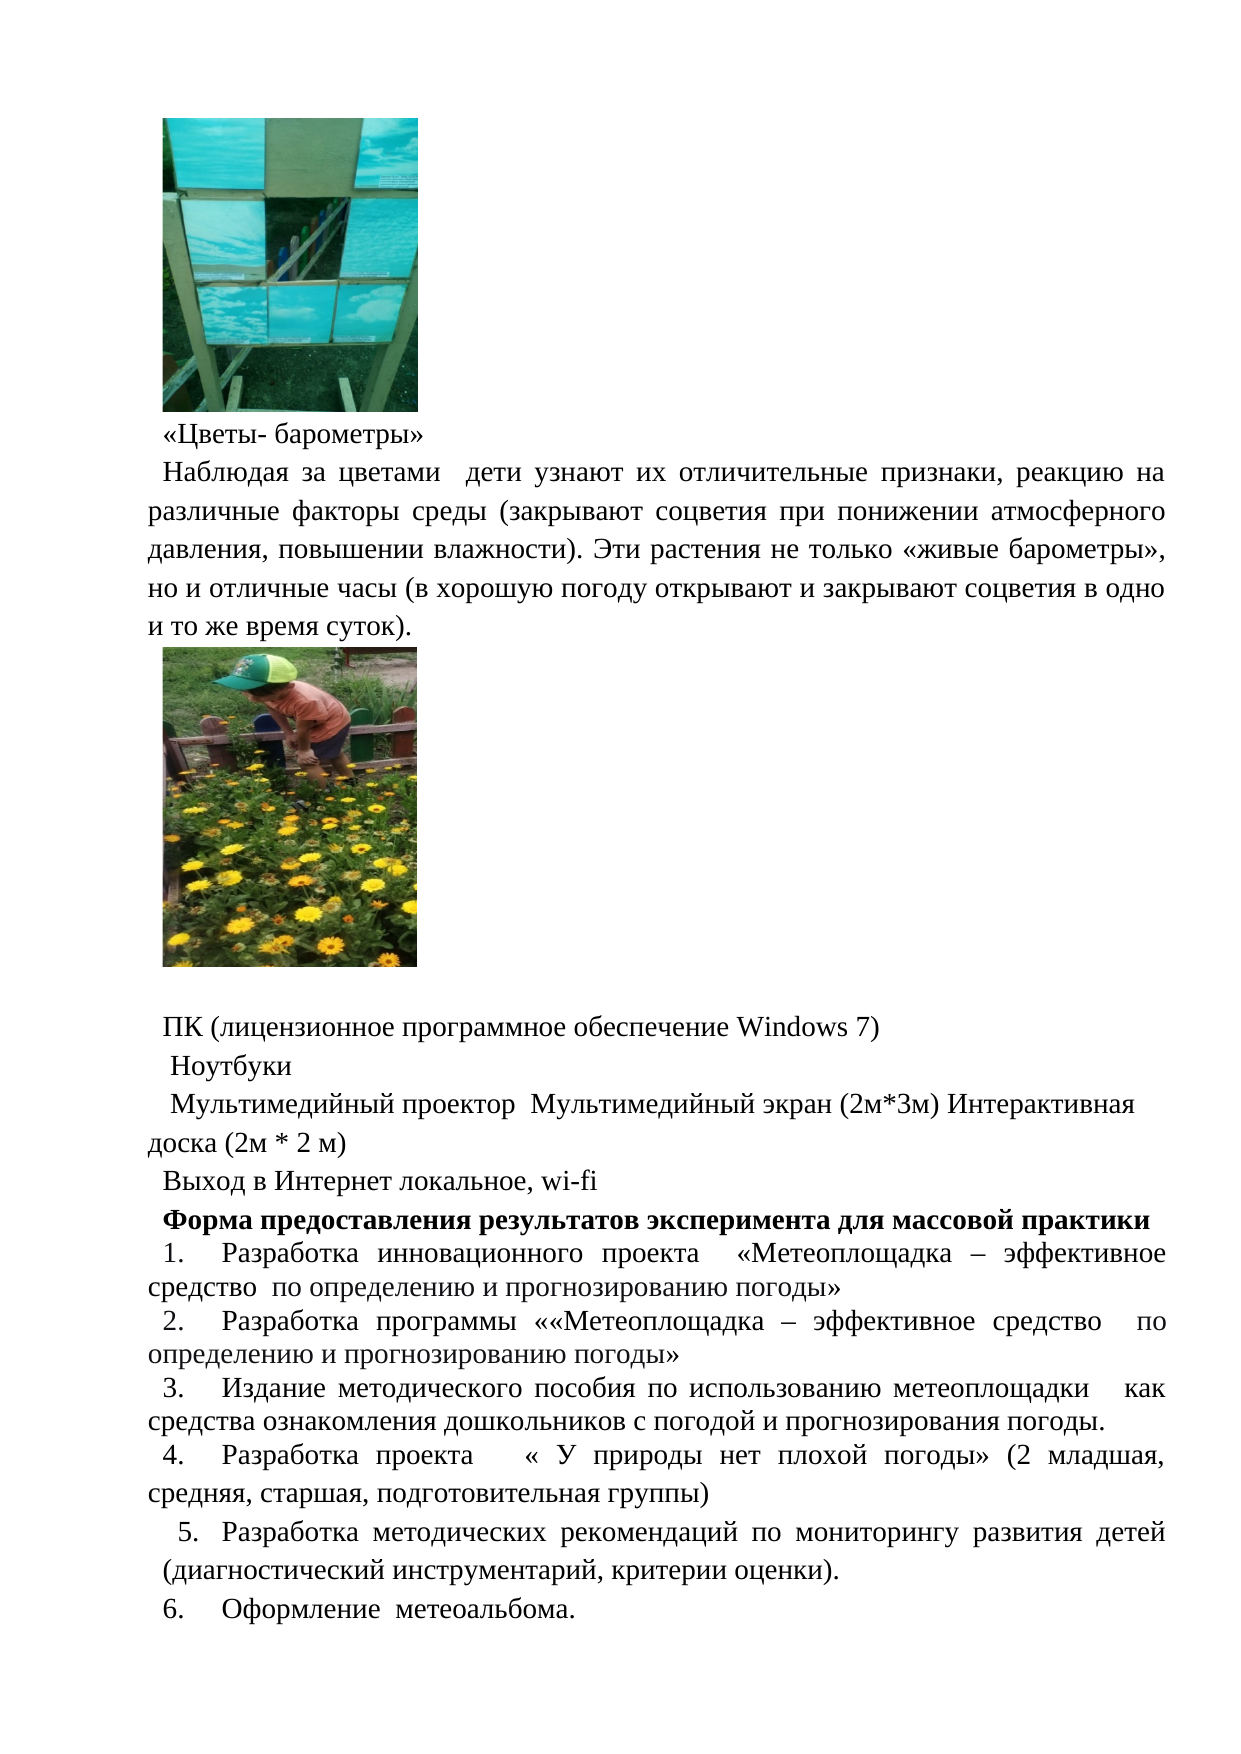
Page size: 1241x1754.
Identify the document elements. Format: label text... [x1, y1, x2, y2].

text ПК (лицензионное программное обеспечение Windows 7) [148, 1009, 1167, 1043]
list Разработка инновационного проекта «Метеоплощадка – эффективное средство по определению и прогнозированию погоды» [148, 1236, 1167, 1303]
picture [162, 118, 418, 412]
text Форма предоставления результатов эксперимента для массовой практики [148, 1202, 1167, 1236]
text Выход в Интернет локальное, wi-fi [148, 1163, 1167, 1197]
list Разработка проекта « У природы нет плохой погоды» (2 младшая, средняя, старшая, подготовительная группы) [148, 1437, 1167, 1509]
picture [162, 647, 417, 967]
list Разработка методических рекомендаций по мониторингу развития детей (диагностический инструментарий, критерии оценки). [162, 1514, 1167, 1586]
text Мультимедийный проектор Мультимедийный экран (2м*3м) Интерактивная доска (2м * 2 м) [148, 1086, 1167, 1158]
text Ноутбуки [148, 1048, 1167, 1081]
text «Цветы- барометры» [148, 416, 1167, 449]
list Разработка программы ««Метеоплощадка – эффективное средство по определению и прогнозированию погоды» [148, 1303, 1167, 1370]
list Издание методического пособия по использованию метеоплощадки как средства ознакомления дошкольников с погодой и прогнозирования погоды. [148, 1370, 1167, 1437]
text Наблюдая за цветами дети узнают их отличительные признаки, реакцию на различные факторы среды (закрывают соцветия при понижении атмосферного давления, повышении влажности). Эти растения не только «живые барометры», но и отличные часы (в хорошую погоду открывают и закрывают соцветия в одно и то же время суток). [148, 454, 1167, 642]
list Оформление метеоальбома. [148, 1591, 1167, 1624]
